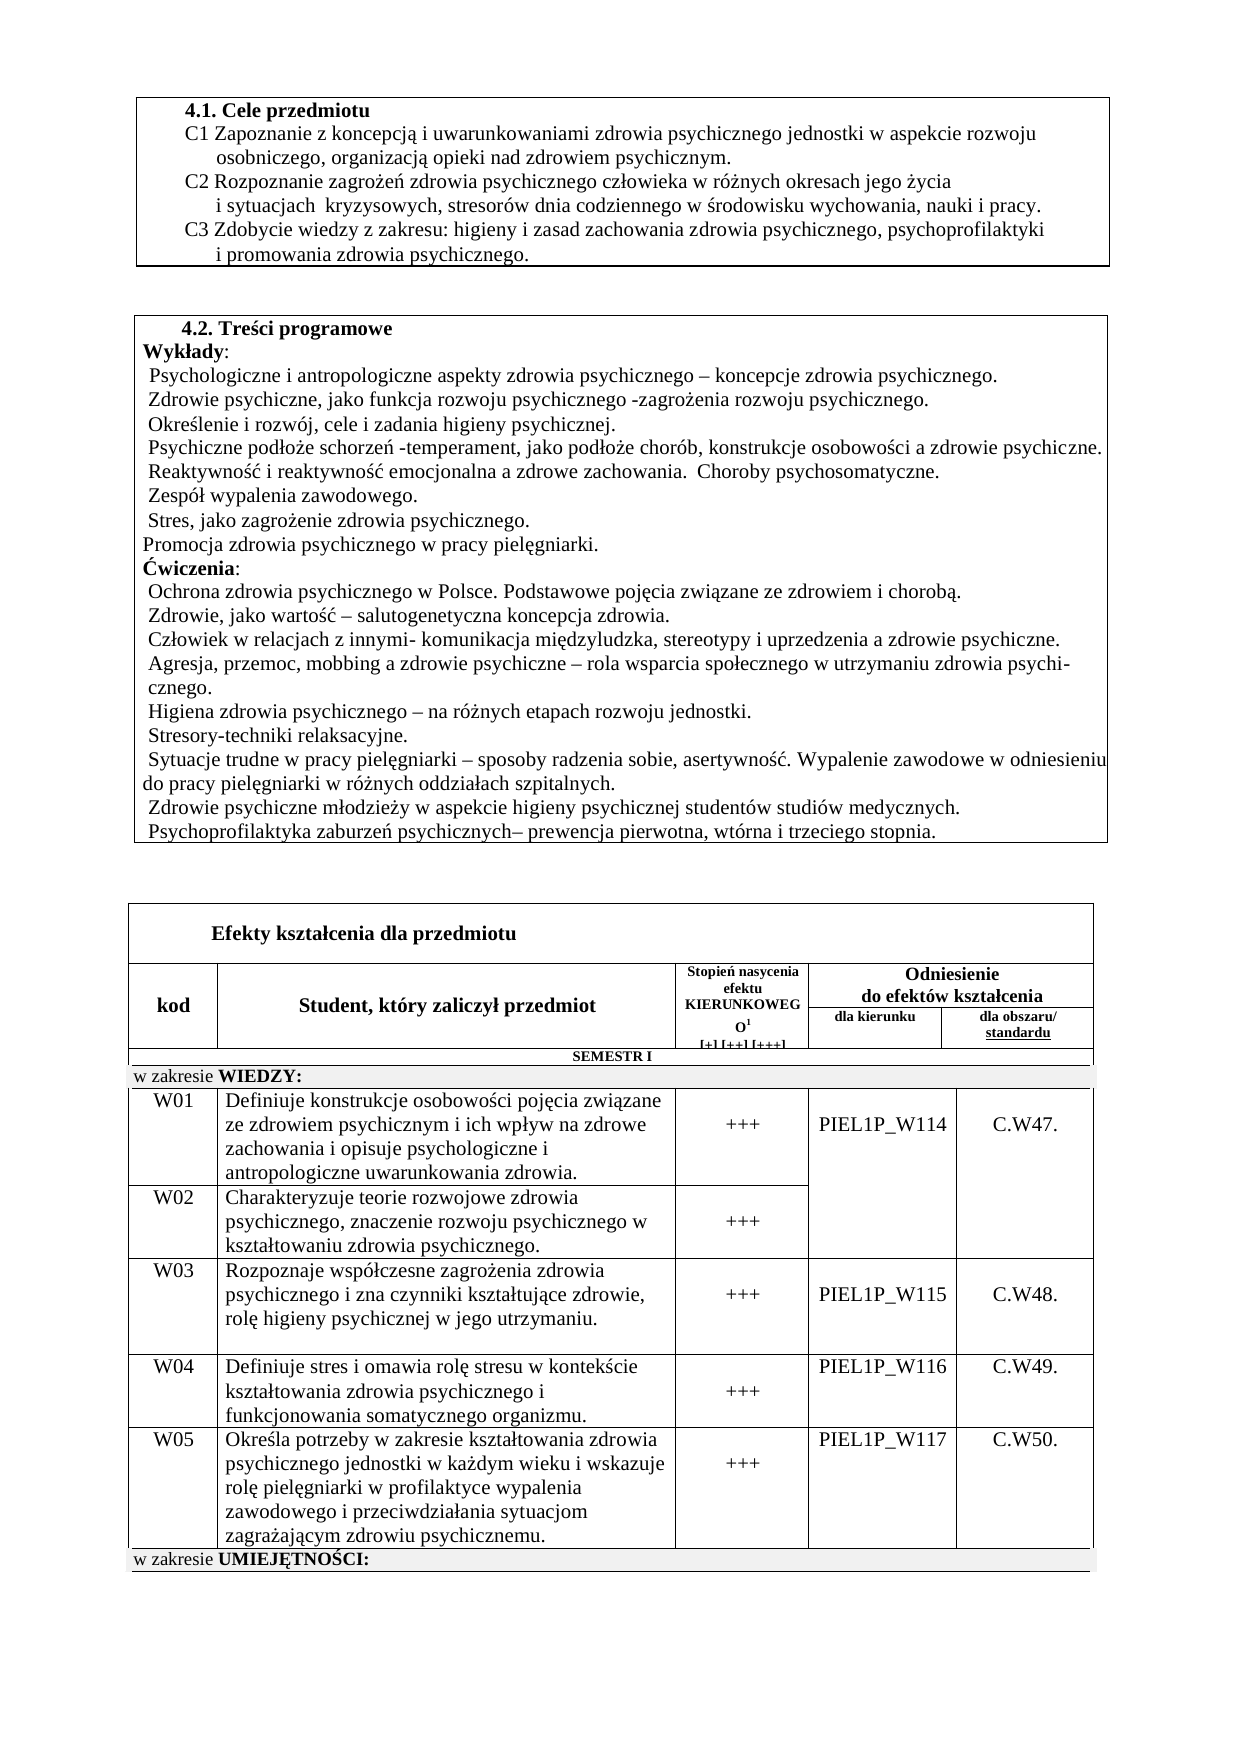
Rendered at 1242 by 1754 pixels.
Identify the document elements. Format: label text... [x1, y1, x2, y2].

table_cell dla obszaru/ standardu [942, 1008, 1093, 1047]
table_cell Odniesienie do efektów kształcenia [809, 964, 1093, 1007]
text 4.2. Treści programowe [176, 316, 397, 340]
text do pracy pielęgniarki w różnych oddziałach szpitalnych. [142, 771, 1112, 795]
text C3 Zdobycie wiedzy z zakresu: higieny i zasad zachowania zdrowia psychicznego, psychoprofilaktyki i promowania zdrowia psychicznego. [184, 217, 1046, 266]
text Ochrona zdrowia psychicznego w Polsce. Podstawowe pojęcia związane ze zdrowiem i chorobą. Zdrowie, jako wartość – salutogenetyczna koncepcja zdrowia. [148, 580, 962, 628]
text C1 Zapoznanie z koncepcją i uwarunkowaniami zdrowia psychicznego jednostki w aspekcie rozwoju [184, 122, 1112, 145]
table_cell +++ [676, 1355, 808, 1427]
text Człowiek w relacjach z innymi- komunikacja międzyludzka, stereotypy i uprzedzenia a zdrowie psychiczne. Agresja, przemoc, mobbing a zdrowie psychiczne – rola wsparcia społecznego w utrzymaniu zdrowia psychi- cznego. [148, 628, 1071, 699]
table_cell C.W47. [957, 1089, 1093, 1257]
table_cell dla kierunku [809, 1008, 941, 1047]
table_cell +++ [676, 1089, 808, 1185]
table_cell kod [129, 964, 217, 1047]
table_cell Definiuje konstrukcje osobowości pojęcia związane ze zdrowiem psychicznym i ich wpływ na zdrowe zachowania i opisuje psychologiczne i antropologiczne uwarunkowania zdrowia. [218, 1089, 675, 1185]
table_cell PIEL1P_W115 [809, 1259, 956, 1354]
table_cell Rozpoznaje współczesne zagrożenia zdrowia psychicznego i zna czynniki kształtujące zdrowie, rolę higieny psychicznej w jego utrzymaniu. [218, 1259, 675, 1354]
table_cell C.W49. [957, 1355, 1093, 1427]
table_cell W02 [129, 1186, 217, 1257]
text Reaktywność i reaktywność emocjonalna a zdrowe zachowania. Choroby psychosomatyczne. [148, 459, 1112, 483]
table_cell Stopień nasycenia efektu KIERUNKOWEG O1 [+] [++] [+++] [676, 964, 808, 1047]
text C2 Rozpoznanie zagrożeń zdrowia psychicznego człowieka w różnych okresach jego życia [184, 169, 1112, 193]
text Zdrowie psychiczne młodzieży w aspekcie higieny psychicznej studentów studiów medycznych. Psychoprofilaktyka zaburzeń psychicznych– prewencja pierwotna, wtórna i trzeciego stopnia. [148, 795, 961, 843]
text Stresory-techniki relaksacyjne. [148, 723, 1112, 747]
table_header Efekty kształcenia dla przedmiotu [129, 904, 1093, 962]
text Psychiczne podłoże schorzeń -temperament, jako podłoże chorób, konstrukcje osobowości a zdrowie psychiczne. [148, 436, 1112, 459]
table_cell C.W48. [957, 1259, 1093, 1354]
table_cell +++ [676, 1428, 808, 1548]
table_cell W05 [129, 1428, 217, 1548]
table_cell +++ [676, 1259, 808, 1354]
text Higiena zdrowia psychicznego – na różnych etapach rozwoju jednostki. [148, 699, 1112, 723]
table_cell w zakresie UMIEJĘTNOŚCI: [132, 1549, 1090, 1571]
table_cell W04 [129, 1355, 217, 1427]
text Wykłady: [142, 340, 1112, 363]
text Sytuacje trudne w pracy pielęgniarki – sposoby radzenia sobie, asertywność. Wypalenie zawodowe w odniesieniu [148, 747, 1112, 771]
text Stres, jako zagrożenie zdrowia psychicznego. Promocja zdrowia psychicznego w pracy pielęgniarki. Ćwiczenia: [142, 507, 607, 580]
table_cell W01 [129, 1089, 217, 1185]
table_cell C.W50. [957, 1428, 1093, 1548]
table_cell PIEL1P_W116 [809, 1355, 956, 1427]
text Zespół wypalenia zawodowego. [148, 483, 1112, 507]
text osobniczego, organizacją opieki nad zdrowiem psychicznym. [216, 145, 1112, 169]
text Psychologiczne i antropologiczne aspekty zdrowia psychicznego – koncepcje zdrowia psychicznego. Zdrowie psychiczne, jako funkcja rozwoju psychicznego -zagrożenia rozwoju psychicznego. Określenie i rozwój, cele i zadania higieny psychicznej. [148, 363, 998, 436]
text i sytuacjach kryzysowych, stresorów dnia codziennego w środowisku wychowania, nauki i pracy. [216, 193, 1112, 217]
text 4.1. Cele przedmiotu [185, 98, 1112, 122]
table_cell SEMESTR I [129, 1049, 1093, 1065]
table_cell Określa potrzeby w zakresie kształtowania zdrowia psychicznego jednostki w każdym wieku i wskazuje rolę pielęgniarki w profilaktyce wypalenia zawodowego i przeciwdziałania sytuacjom zagrażającym zdrowiu psychicznemu. [218, 1428, 675, 1548]
table_cell Charakteryzuje teorie rozwojowe zdrowia psychicznego, znaczenie rozwoju psychicznego w kształtowaniu zdrowia psychicznego. [218, 1186, 675, 1257]
table_cell Definiuje stres i omawia rolę stresu w kontekście kształtowania zdrowia psychicznego i funkcjonowania somatycznego organizmu. [218, 1355, 675, 1427]
table_cell +++ [676, 1186, 808, 1257]
table_cell Student, który zaliczył przedmiot [218, 964, 675, 1047]
table_cell PIEL1P_W117 [809, 1428, 956, 1548]
table_cell w zakresie WIEDZY: [132, 1066, 1090, 1088]
table_cell W03 [129, 1259, 217, 1354]
table_cell PIEL1P_W114 [809, 1089, 956, 1257]
